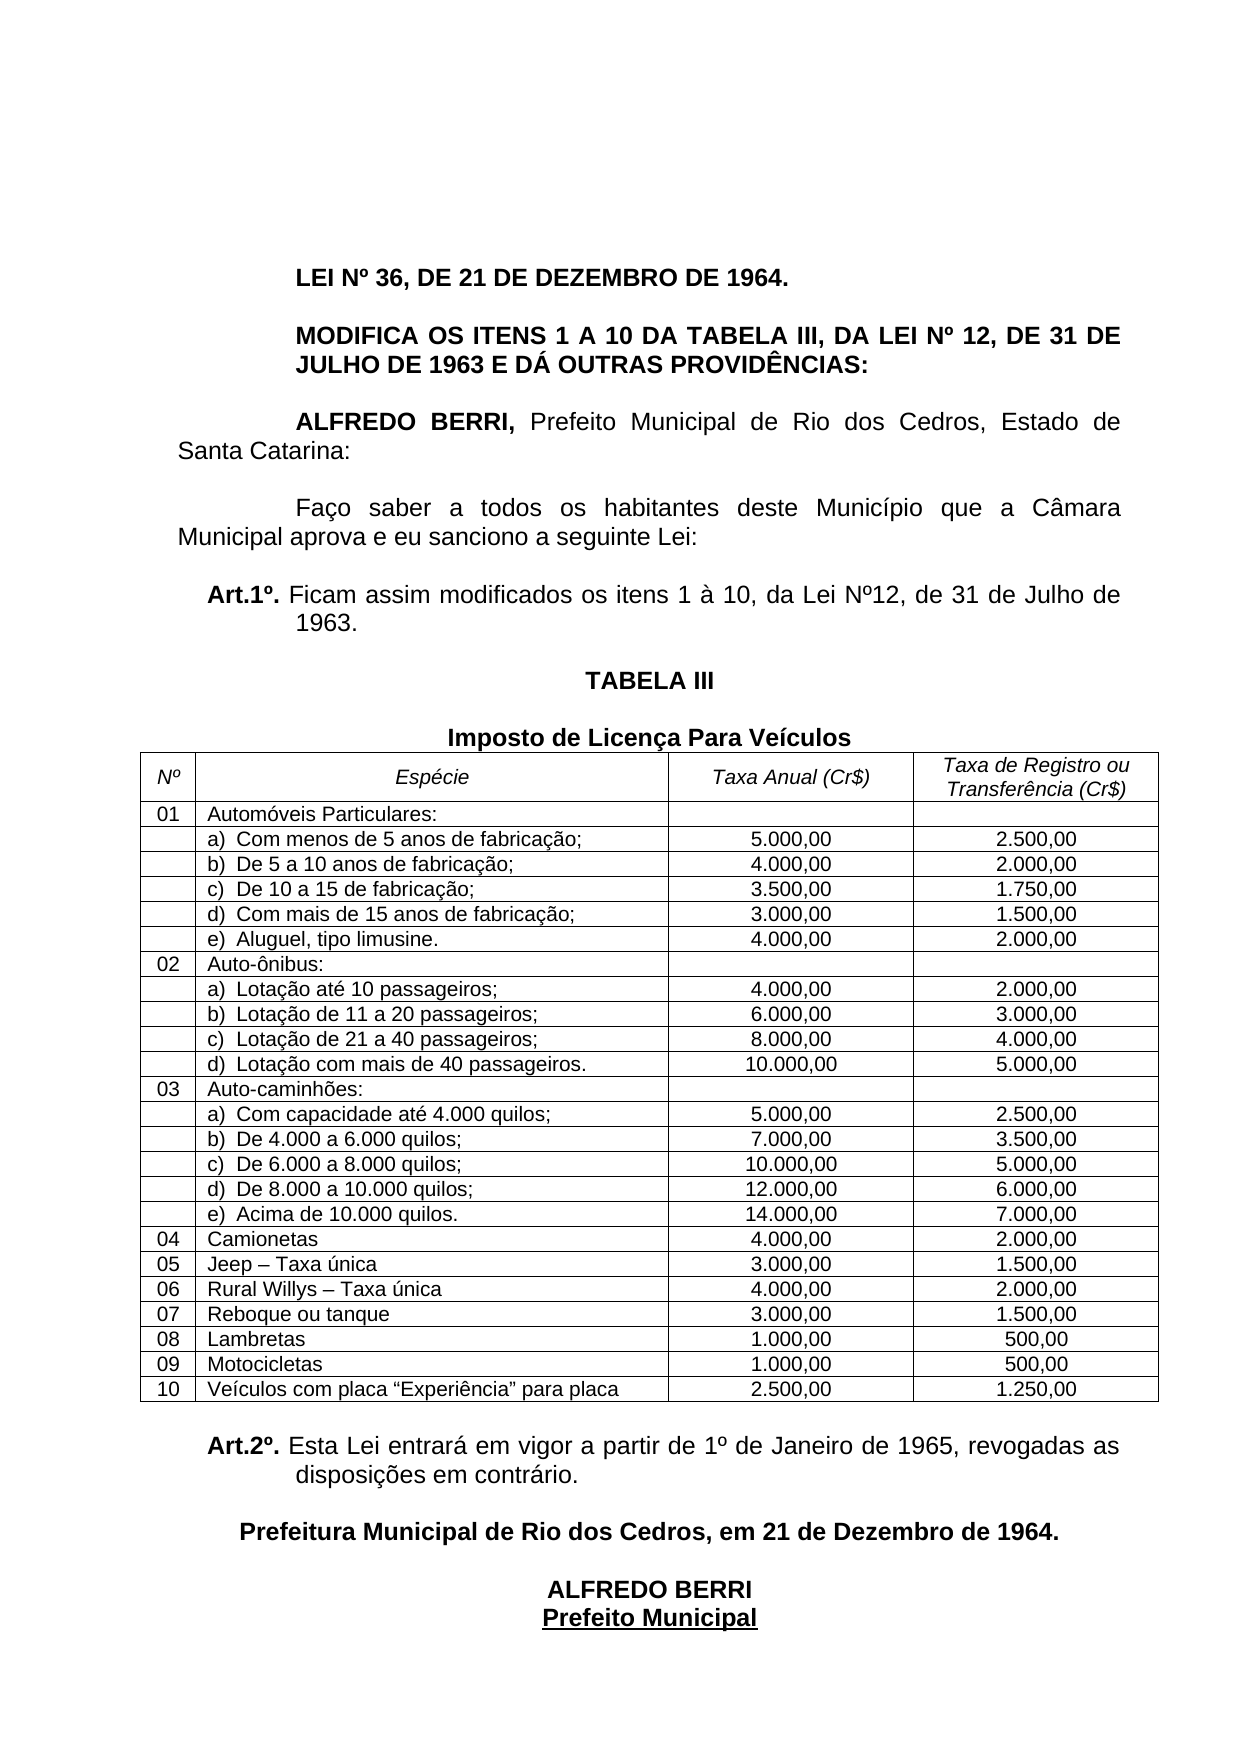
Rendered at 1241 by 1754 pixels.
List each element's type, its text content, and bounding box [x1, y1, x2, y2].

table_cell 4.000,00 [669, 927, 913, 951]
table_cell [141, 1202, 195, 1226]
table_cell [669, 802, 913, 826]
table_cell [141, 1027, 195, 1051]
table_header Espécie [196, 753, 668, 801]
table_cell Acima de 10.000 quilos. [196, 1202, 668, 1226]
table_cell 12.000,00 [669, 1177, 913, 1201]
table_cell 2.500,00 [914, 827, 1158, 851]
table_cell 3.000,00 [669, 902, 913, 926]
table_cell 07 [141, 1302, 195, 1326]
table_cell [141, 1052, 195, 1076]
table_cell 05 [141, 1252, 195, 1276]
text Art.1º. Ficam assim modificados os itens 1 à 10, da Lei Nº12, de 31 de Julho de 1963. [207, 580, 1122, 637]
table_cell 09 [141, 1352, 195, 1376]
table_cell [669, 952, 913, 976]
table_cell 2.000,00 [914, 1227, 1158, 1251]
table_cell 04 [141, 1227, 195, 1251]
table_cell [914, 1077, 1158, 1101]
table_cell 3.500,00 [914, 1127, 1158, 1151]
table_cell 01 [141, 802, 195, 826]
table_cell De 10.000 quilos; [196, 1177, 668, 1201]
table_cell [914, 802, 1158, 826]
text ALFREDO BERRI, Prefeito Municipal de Rio dos Cedros, Estado de Santa Catarina: [177, 407, 1122, 465]
table_cell Aluguel, tipo limusine. [196, 927, 668, 951]
table_cell 1.750,00 [914, 877, 1158, 901]
table_cell Lambretas [196, 1327, 668, 1351]
table_cell 5.000,00 [669, 827, 913, 851]
table_cell Auto-ônibus: [196, 952, 668, 976]
table_cell Com menos de 5 anos de fabricação; [196, 827, 668, 851]
table_cell 1.500,00 [914, 902, 1158, 926]
table_cell 1.000,00 [669, 1352, 913, 1376]
text Imposto de Licença Para Veículos [177, 723, 1122, 752]
table_cell 1.000,00 [669, 1327, 913, 1351]
table_cell [141, 1002, 195, 1026]
table_cell Auto-caminhões: [196, 1077, 668, 1101]
table_cell 500,00 [914, 1327, 1158, 1351]
table_cell [141, 827, 195, 851]
table_cell De 10 anos de fabricação; [196, 852, 668, 876]
table_cell 4.000,00 [669, 977, 913, 1001]
table_cell 4.000,00 [669, 852, 913, 876]
table_cell 4.000,00 [669, 1277, 913, 1301]
table_cell 3.000,00 [669, 1302, 913, 1326]
table_header Taxa Anual (Cr$) [669, 753, 913, 801]
table_cell 5.000,00 [914, 1052, 1158, 1076]
table_header Nº [141, 753, 195, 801]
table_cell 8.000,00 [669, 1027, 913, 1051]
text ALFREDO BERRI [177, 1575, 1122, 1603]
table_cell 1.500,00 [914, 1252, 1158, 1276]
table_cell 3.500,00 [669, 877, 913, 901]
table_cell Motocicletas [196, 1352, 668, 1376]
table_cell [914, 952, 1158, 976]
table_cell 10.000,00 [669, 1052, 913, 1076]
text LEI Nº 36, DE 21 DE DEZEMBRO DE 1964. [295, 263, 1122, 292]
table_cell 2.500,00 [669, 1377, 913, 1401]
table_cell 4.000,00 [914, 1027, 1158, 1051]
table_cell 3.000,00 [914, 1002, 1158, 1026]
table_cell 14.000,00 [669, 1202, 913, 1226]
table_cell 3.000,00 [669, 1252, 913, 1276]
table_cell Lotação de 40 passageiros; [196, 1027, 668, 1051]
table_header Taxa de Registro ou Transferência (Cr$) [914, 753, 1158, 801]
text TABELA III [177, 666, 1122, 695]
table_cell Rural Willys – Taxa única [196, 1277, 668, 1301]
table_cell 1.500,00 [914, 1302, 1158, 1326]
table_cell Veículos com placa “Experiência” para placa [196, 1377, 668, 1401]
table_cell 06 [141, 1277, 195, 1301]
table_cell 5.000,00 [669, 1102, 913, 1126]
table_cell 02 [141, 952, 195, 976]
table_cell [141, 977, 195, 1001]
table_cell Com mais de 15 anos de fabricação; [196, 902, 668, 926]
table_cell Com capacidade até 4.000 quilos; [196, 1102, 668, 1126]
table_cell [141, 1102, 195, 1126]
text Prefeito Municipal [177, 1603, 1122, 1632]
table_cell [141, 877, 195, 901]
table_cell 10 [141, 1377, 195, 1401]
text Faço saber a todos os habitantes deste Município que a Câmara Municipal aprova e eu sanciono a seguinte Lei: [177, 493, 1122, 551]
table_cell Reboque ou tanque [196, 1302, 668, 1326]
table_cell [141, 1152, 195, 1176]
table_cell Camionetas [196, 1227, 668, 1251]
table_cell 10.000,00 [669, 1152, 913, 1176]
table_cell 7.000,00 [669, 1127, 913, 1151]
table_cell [141, 1177, 195, 1201]
table_cell 2.000,00 [914, 1277, 1158, 1301]
text Prefeitura Municipal de Rio dos Cedros, em 21 de Dezembro de 1964. [177, 1517, 1122, 1546]
table_cell Lotação com mais de 40 passageiros. [196, 1052, 668, 1076]
table_cell 2.000,00 [914, 977, 1158, 1001]
table_cell [141, 852, 195, 876]
table_cell 7.000,00 [914, 1202, 1158, 1226]
table_cell Lotação de 20 passageiros; [196, 1002, 668, 1026]
table_cell 6.000,00 [914, 1177, 1158, 1201]
table_cell 6.000,00 [669, 1002, 913, 1026]
table_cell De 8.000 quilos; [196, 1152, 668, 1176]
table_cell Jeep – Taxa única [196, 1252, 668, 1276]
table_cell [141, 1127, 195, 1151]
table_cell De 15 de fabricação; [196, 877, 668, 901]
table_cell Lotação até 10 passageiros; [196, 977, 668, 1001]
table_cell 2.500,00 [914, 1102, 1158, 1126]
table_cell Automóveis Particulares: [196, 802, 668, 826]
text MODIFICA OS ITENS 10 DA TABELA III, DA LEI Nº 12, DE 31 DE JULHO DE 1963 E DÁ OUTRAS PROVIDÊNCIAS: [295, 321, 1122, 378]
table_cell De 6.000 quilos; [196, 1127, 668, 1151]
table_cell [669, 1077, 913, 1101]
table_cell [141, 927, 195, 951]
table_cell 4.000,00 [669, 1227, 913, 1251]
table_cell 2.000,00 [914, 927, 1158, 951]
table_cell 5.000,00 [914, 1152, 1158, 1176]
table_cell 1.250,00 [914, 1377, 1158, 1401]
text Art.2º. Esta Lei entrará em vigor a partir de 1º de Janeiro de 1965, revogadas as disposições em contrário. [207, 1431, 1122, 1488]
table_cell 500,00 [914, 1352, 1158, 1376]
table_cell 08 [141, 1327, 195, 1351]
table_cell 2.000,00 [914, 852, 1158, 876]
table_cell [141, 902, 195, 926]
table_cell 03 [141, 1077, 195, 1101]
